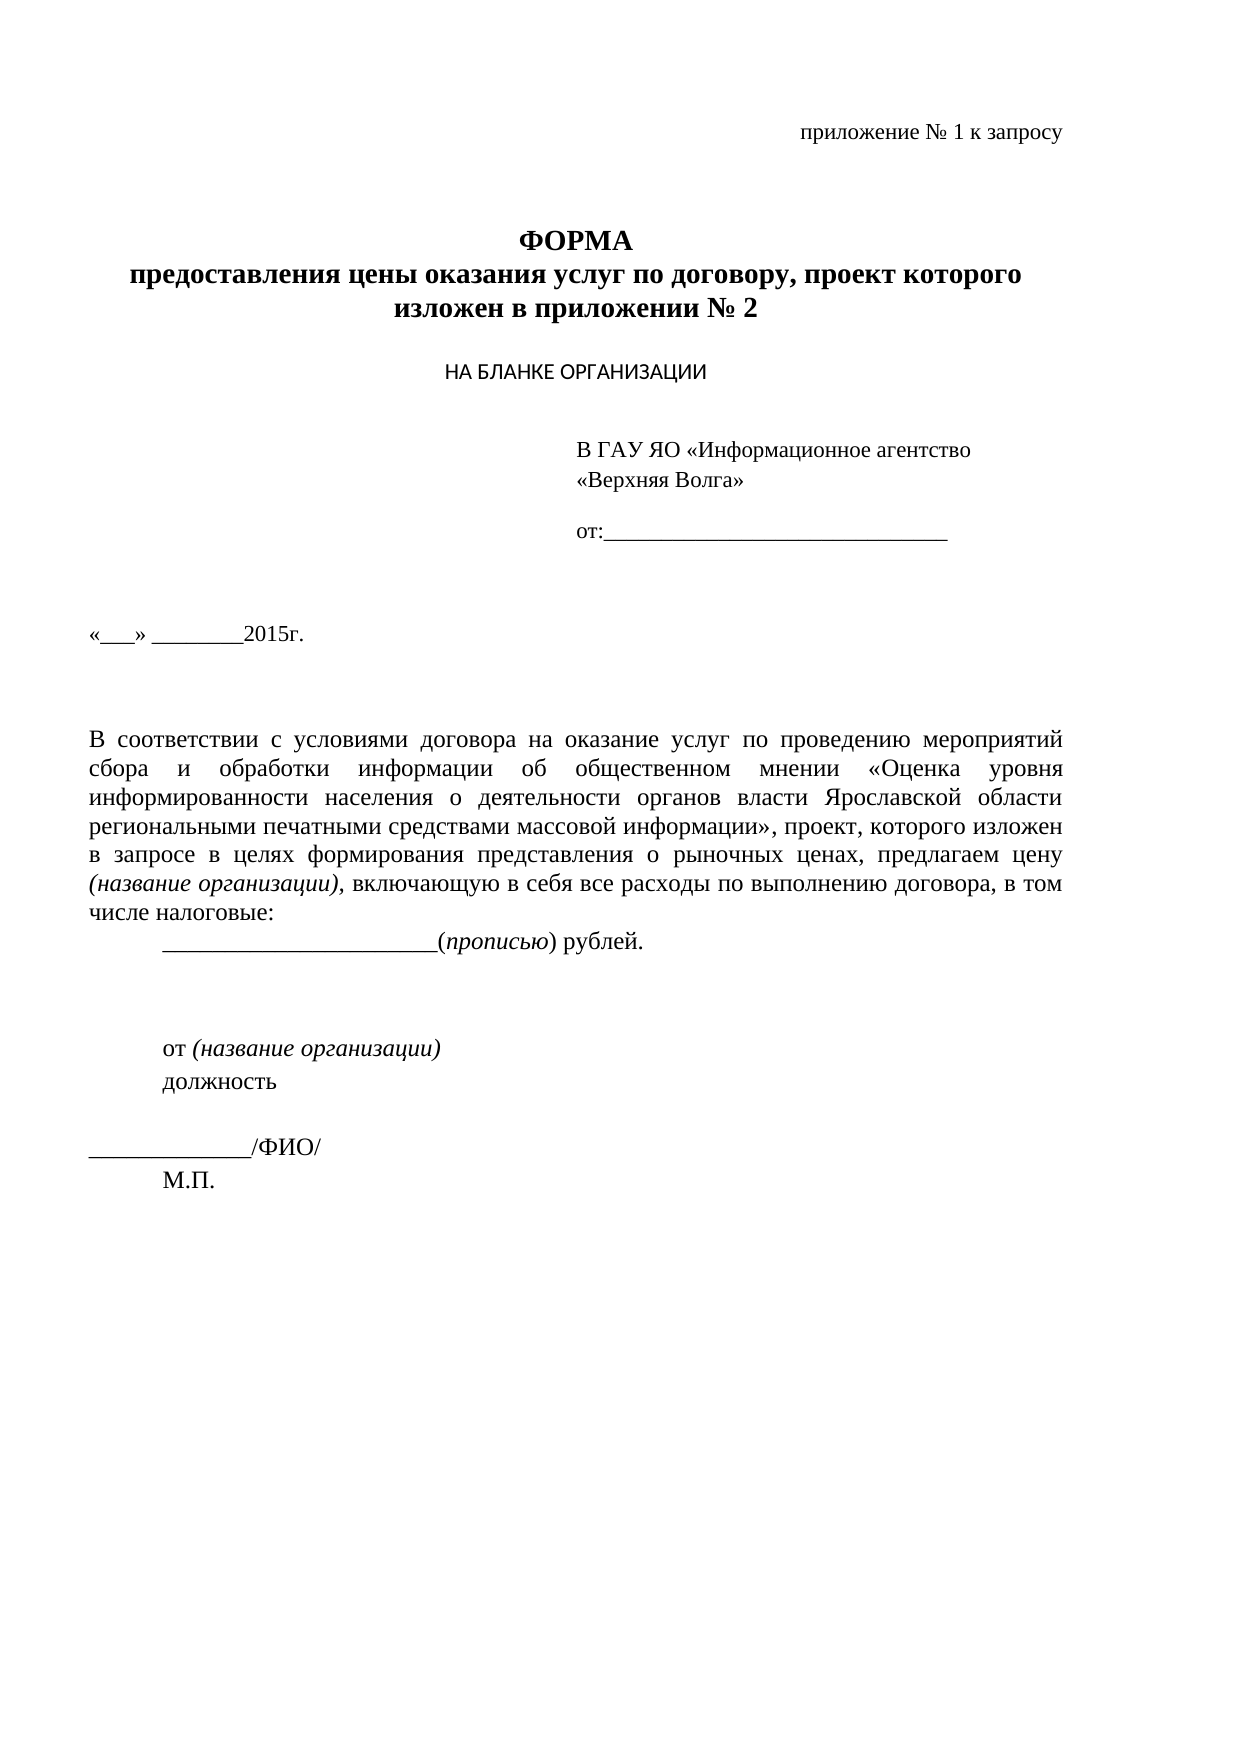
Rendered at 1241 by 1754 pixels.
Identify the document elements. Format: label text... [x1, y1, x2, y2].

title ФОРМА [89, 223, 1063, 257]
text В соответствии с условиями договора на оказание услуг по проведению мероприятий сбора и обработки информации об общественном мнении «Оценка уровня информированности населения о деятельности органов власти Ярославской области региональными печатными средствами массовой информации», проект, которого изложен в запросе в целях формирования представления о рыночных ценах, предлагаем цену (название организации), включающую в себя все расходы по выполнению договора, в том числе налоговые: [89, 724, 1063, 926]
text НА БЛАНКЕ ОРГАНИЗАЦИИ [89, 357, 1063, 385]
text от (название организации) [89, 1033, 1063, 1062]
text В ГАУ ЯО «Информационное агентство «Верхняя Волга» [576, 436, 1063, 493]
text ______________________(прописью) рублей. [89, 926, 1063, 954]
text от:______________________________ [576, 517, 1063, 544]
text приложение № 1 к запросу [89, 118, 1063, 144]
text М.П. [89, 1166, 1063, 1194]
text «___» ________2015г. [89, 619, 1063, 646]
title предоставления цены оказания услуг по договору, проект которого изложен в приложении № 2 [89, 257, 1063, 324]
text должность _____________/ФИО/ [89, 1066, 1063, 1161]
